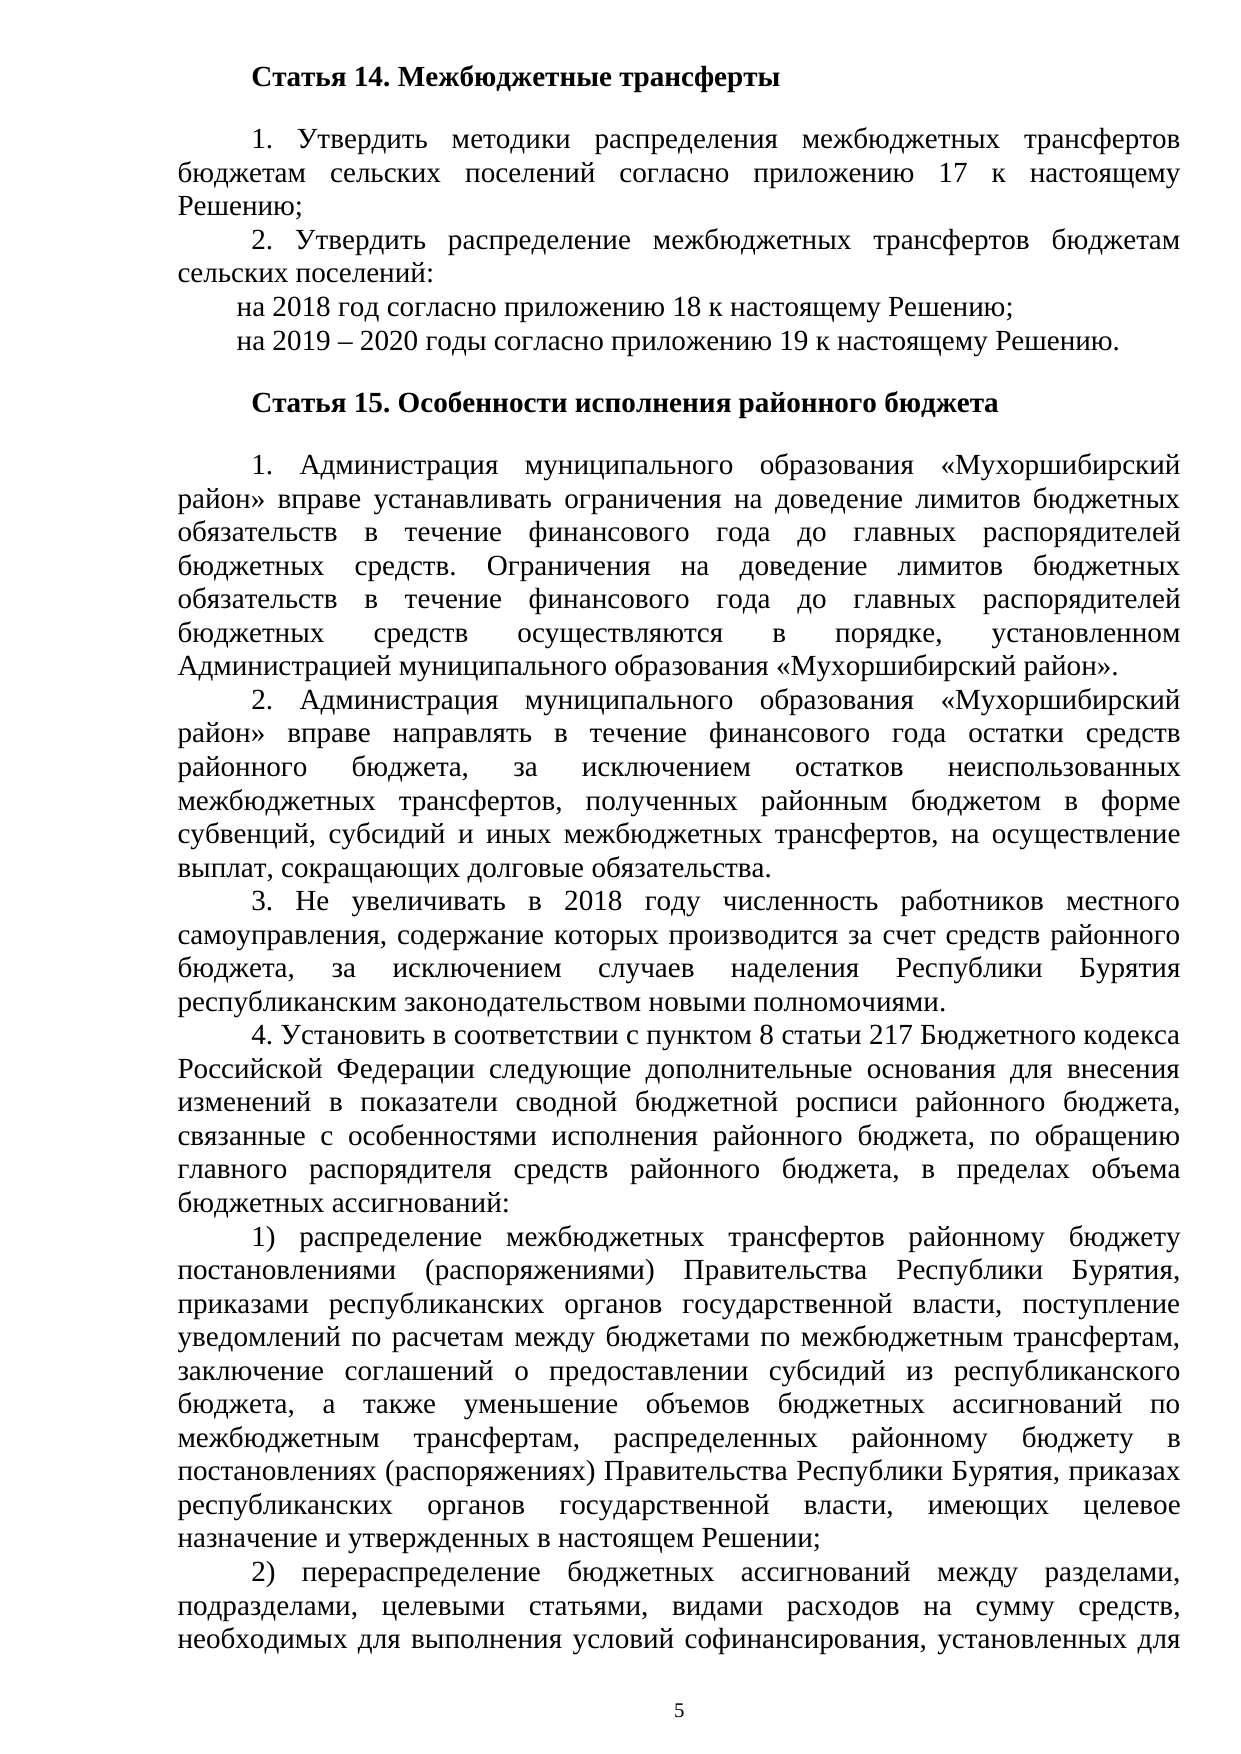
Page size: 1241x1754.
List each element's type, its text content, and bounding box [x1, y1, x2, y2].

text 1) распределение межбюджетных трансфертов районному бюджету постановлениями (распоряжениями) Правительства Республики Бурятия, приказами республиканских органов государственной власти, поступление уведомлений по расчетам между бюджетами по межбюджетным трансфертам, заключение соглашений о предоставлении субсидий из республиканского бюджета, а также уменьшение объемов бюджетных ассигнований по межбюджетным трансфертам, распределенных районному бюджету в постановлениях (распоряжениях) Правительства Республики Бурятия, приказах республиканских органов государственной власти, имеющих целевое назначение и утвержденных в настоящем Решении; [177, 1219, 1181, 1554]
text на 2018 год согласно приложению 18 к настоящему Решению; [236, 289, 1181, 323]
text 1. Утвердить методики распределения межбюджетных трансфертов бюджетам сельских поселений согласно приложению 17 к настоящему Решению; [177, 121, 1181, 222]
text 2. Утвердить распределение межбюджетных трансфертов бюджетам сельских поселений: [177, 222, 1181, 289]
text Статья 14. Межбюджетные трансферты [177, 59, 1181, 93]
text Статья 15. Особенности исполнения районного бюджета [177, 385, 1181, 418]
text 1. Администрация муниципального образования «Мухоршибирский район» вправе устанавливать ограничения на доведение лимитов бюджетных обязательств в течение финансового года до главных распорядителей бюджетных средств. Ограничения на доведение лимитов бюджетных обязательств в течение финансового года до главных распорядителей бюджетных средств осуществляются в порядке, установленном Администрацией муниципального образования «Мухоршибирский район». [177, 447, 1181, 682]
text 4. Установить в соответствии с пунктом 8 статьи 217 Бюджетного кодекса Российской Федерации следующие дополнительные основания для внесения изменений в показатели сводной бюджетной росписи районного бюджета, связанные с особенностями исполнения районного бюджета, по обращению главного распорядителя средств районного бюджета, в пределах объема бюджетных ассигнований: [177, 1017, 1181, 1219]
text 2. Администрация муниципального образования «Мухоршибирский район» вправе направлять в течение финансового года остатки средств районного бюджета, за исключением остатков неиспользованных межбюджетных трансфертов, полученных районным бюджетом в форме субвенций, субсидий и иных межбюджетных трансфертов, на осуществление выплат, сокращающих долговые обязательства. [177, 682, 1181, 883]
text на 2019 – 2020 годы согласно приложению 19 к настоящему Решению. [236, 323, 1181, 356]
text 3. Не увеличивать в 2018 году численность работников местного самоуправления, содержание которых производится за счет средств районного бюджета, за исключением случаев наделения Республики Бурятия республиканским законодательством новыми полномочиями. [177, 883, 1181, 1017]
